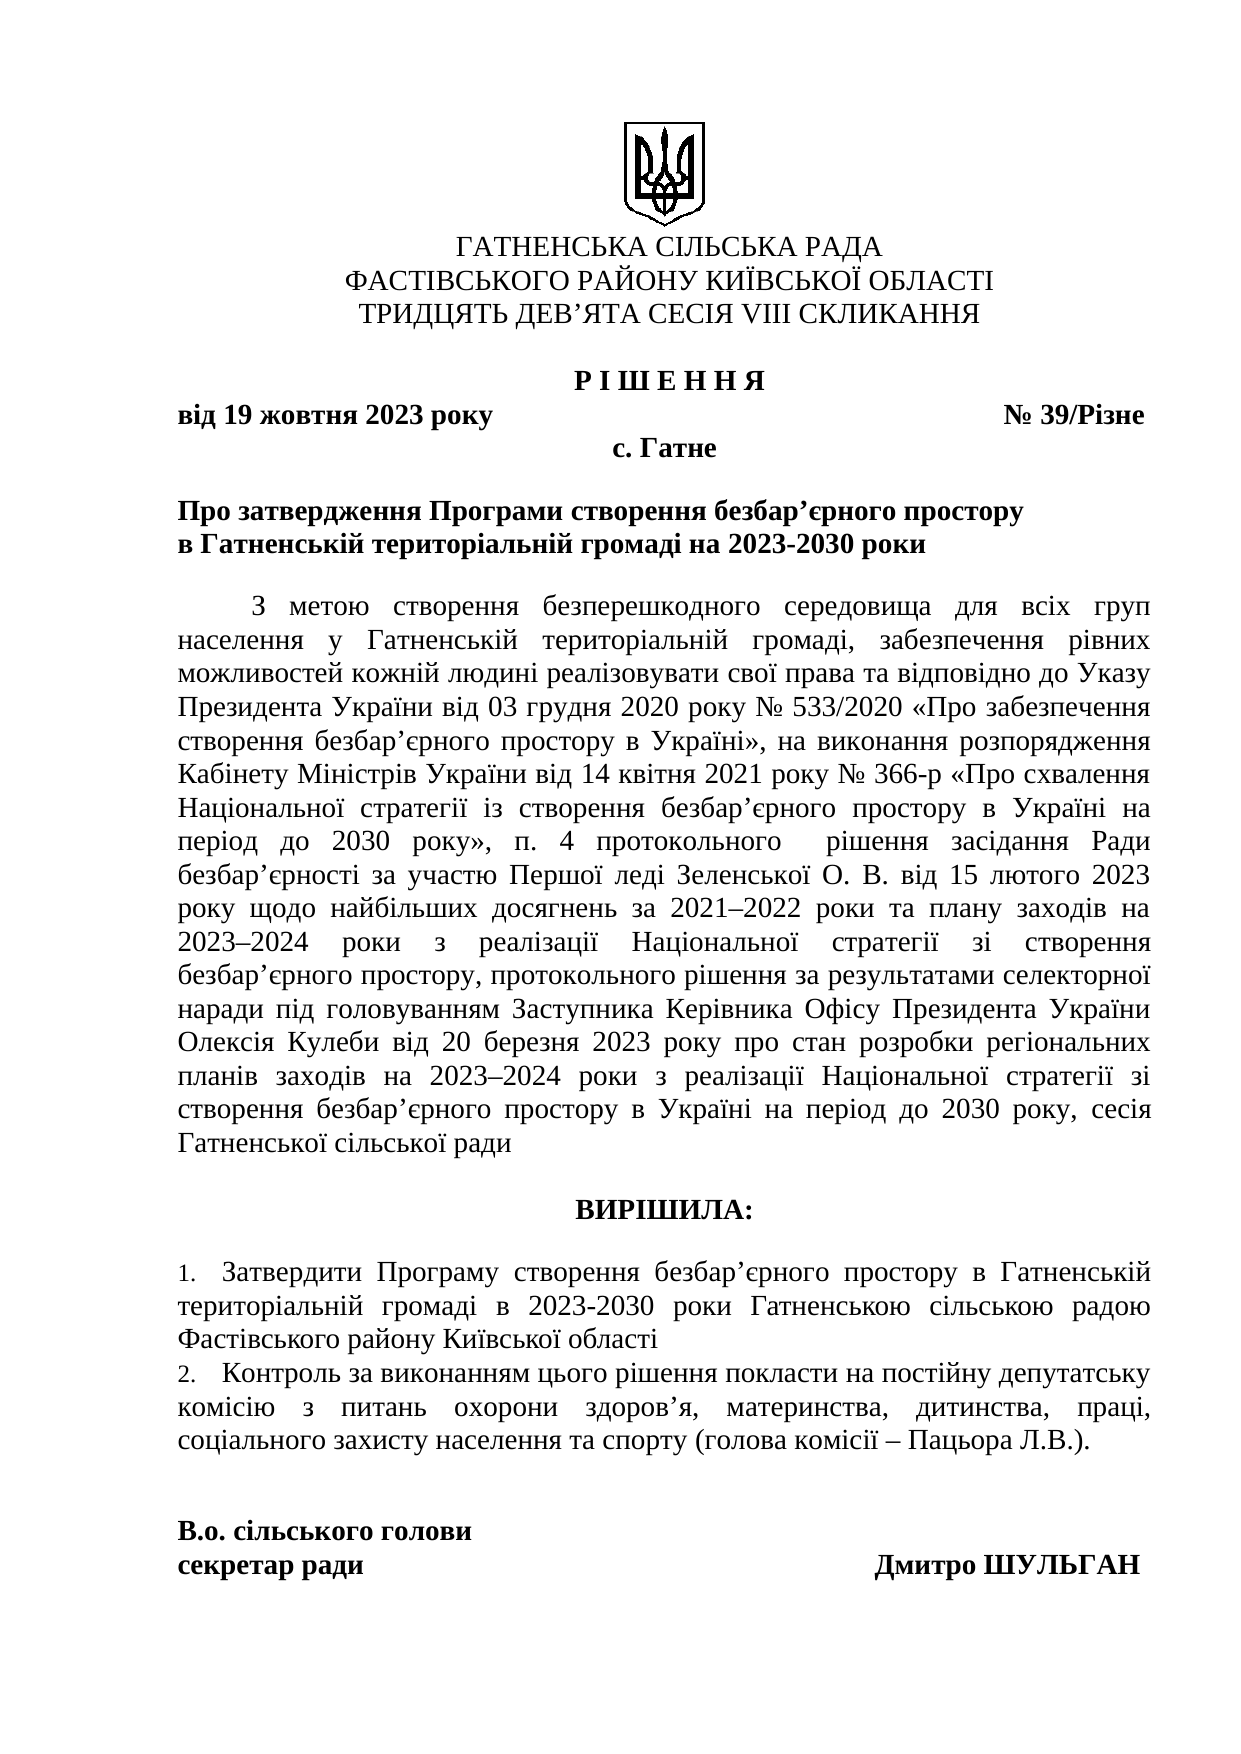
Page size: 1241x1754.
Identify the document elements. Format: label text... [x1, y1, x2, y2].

text ТРИДЦЯТЬ ДЕВ’ЯТА СЕСІЯ VІІІ СКЛИКАННЯ [177, 296, 1162, 330]
text ВИРІШИЛА: [177, 1192, 1152, 1226]
text с. Гатне [177, 430, 1152, 464]
text З метою створення безперешкодного середовища для всіх груп населення у Гатненській територіальній громаді, забезпечення рівних можливостей кожній людині реалізовувати свої права та відповідно до Указу Президента України від 03 грудня 2020 року № 533/2020 «Про забезпечення створення безбар’єрного простору в Україні», на виконання розпорядження Кабінету Міністрів України від 14 квітня 2021 року № 366-р «Про схвалення Національної стратегії із створення безбар’єрного простору в Україні на період до 2030 року», п. 4 протокольного рішення засідання Ради безбарʼєрності за участю Першої леді Зеленської О. В. від 15 лютого 2023 року щодо найбільших досягнень за 2021–2022 роки та плану заходів на 2023–2024 роки з реалізації Національної стратегії зі створення безбар’єрного простору, протокольного рішення за результатами селекторної наради під головуванням Заступника Керівника Офісу Президента України Олексія Кулеби від 20 березня 2023 року про стан розробки регіональних планів заходів на 2023–2024 роки з реалізації Національної стратегії зі створення безбар’єрного простору в Україні на період до 2030 року, сесія Гатненської сільської ради [177, 588, 1152, 1159]
subtitle Р І Ш Е Н Н Я [177, 363, 1162, 397]
text В.о. сільського голови [177, 1513, 1152, 1547]
text ФАСТІВСЬКОГО РАЙОНУ КИЇВСЬКОЇ ОБЛАСТІ [177, 263, 1162, 296]
text ГАТНЕНСЬКА СІЛЬСЬКА РАДА [177, 229, 1162, 263]
subtitle від 19 жовтня 2023 року № 39/Різне [177, 397, 1152, 430]
text Про затвердження Програми створення безбар’єрного простору [177, 493, 1152, 526]
text в Гатненській територіальній громаді на 2023-2030 роки [177, 526, 1152, 560]
list Затвердити Програму створення безбар’єрного простору в Гатненській територіальній громаді в 2023-2030 роки Гатненською сільською радою Фастівського району Київської області [177, 1254, 1152, 1355]
text секретар ради Дмитро ШУЛЬГАН [177, 1547, 1152, 1580]
list Контроль за виконанням цього рішення покласти на постійну депутатську комісію з питань охорони здоров’я, материнства, дитинства, праці, соціального захисту населення та спорту (голова комісії – Пацьора Л.В.). [177, 1355, 1152, 1456]
